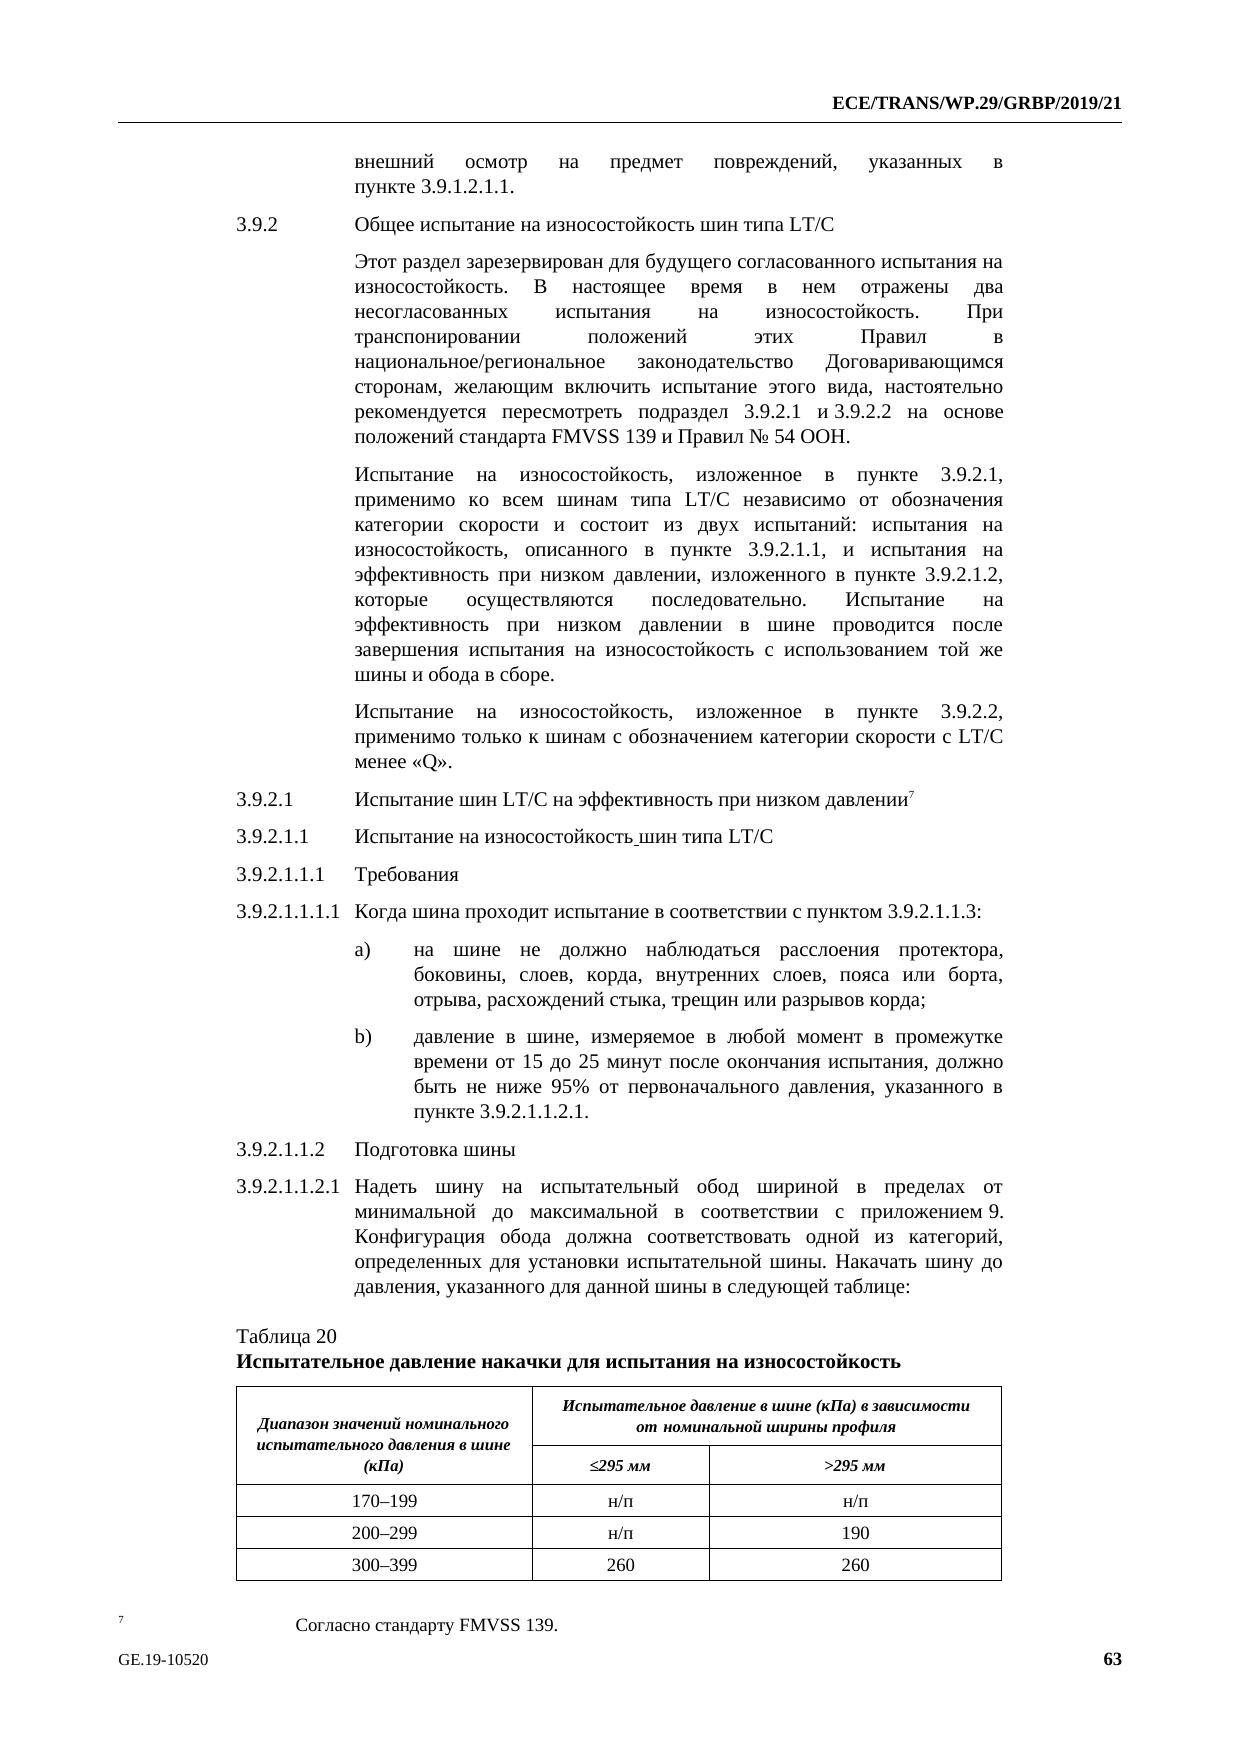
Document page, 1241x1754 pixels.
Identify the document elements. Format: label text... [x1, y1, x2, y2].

text 3.9.2 Общее испытание на износостойкость шин типа LT/C [236, 211, 1004, 236]
text 3.9.2.1.1.1 Требования [236, 861, 1004, 886]
text Таблица 20 Испытательное давление накачки для испытания на износостойкость [118, 1323, 1004, 1373]
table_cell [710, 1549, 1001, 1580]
text Испытание на износостойкость, изложенное в пункте 3.9.2.1, применимо ко всем шинам типа LT/С независимо от обозначения категории скорости и состоит из двух испытаний: испытания на износостойкость, описанного в пункте 3.9.2.1.1, и испытания на эффективность при низком давлении, изложенного в пункте 3.9.2.1.2, которые осуществляются последовательно. Испытание на эффективность при низком давлении в шине проводится после завершения испытания на износостойкость с использованием той же шины и обода в сборе. [236, 461, 1004, 686]
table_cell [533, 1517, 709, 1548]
text Этот раздел зарезервирован для будущего согласованного испытания на износостойкость. В настоящее время в нем отражены два несогласованных испытания на износостойкость. При транспонировании положений этих Правил в национальное/региональное законодательство Договаривающимся сторонам, желающим включить испытание этого вида, настоятельно рекомендуется пересмотреть подраздел 3.9.2.1 и 3.9.2.2 на основе положений стандарта FMVSS 139 и Правил № 54 ООН. [236, 248, 1004, 448]
text b) давление в шине, измеряемое в любой момент в промежутке времени от 15 до 25 минут после окончания испытания, должно быть не ниже 95% от первоначального давления, указанного в пункте 3.9.2.1.1.2.1. [354, 1023, 1004, 1123]
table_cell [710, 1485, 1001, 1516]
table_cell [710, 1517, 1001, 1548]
text 3.9.2.1.1.1.1 Когда шина проходит испытание в соответствии с пунктом 3.9.2.1.1.3: [236, 898, 1004, 923]
text 3.9.2.1.1.2 Подготовка шины [236, 1136, 1004, 1161]
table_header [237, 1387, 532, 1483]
text 3.9.2.1.1 Испытание на износостойкость шин типа LT/C [236, 823, 1004, 848]
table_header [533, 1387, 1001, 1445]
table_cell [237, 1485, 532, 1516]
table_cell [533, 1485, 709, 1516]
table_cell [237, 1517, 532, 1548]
text a) на шине не должно наблюдаться расслоения протектора, боковины, слоев, корда, внутренних слоев, пояса или борта, отрыва, расхождений стыка, трещин или разрывов корда; [354, 936, 1004, 1011]
text 3.9.2.1.1.2.1 Надеть шину на испытательный обод шириной в пределах от минимальной до максимальной в соответствии с приложением 9. Конфигурация обода должна соответствовать одной из категорий, определенных для установки испытательной шины. Накачать шину до давления, указанного для данной шины в следующей таблице: [236, 1173, 1004, 1298]
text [236, 148, 1004, 198]
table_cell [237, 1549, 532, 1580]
text 3.9.2.1 Испытание шин LT/C на эффективность при низком давлении [236, 786, 1004, 811]
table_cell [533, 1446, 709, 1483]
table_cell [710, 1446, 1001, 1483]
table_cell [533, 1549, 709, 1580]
text Испытание на износостойкость, изложенное в пункте 3.9.2.2, применимо только к шинам с обозначением категории скорости с LT/С менее «Q». [236, 698, 1004, 773]
